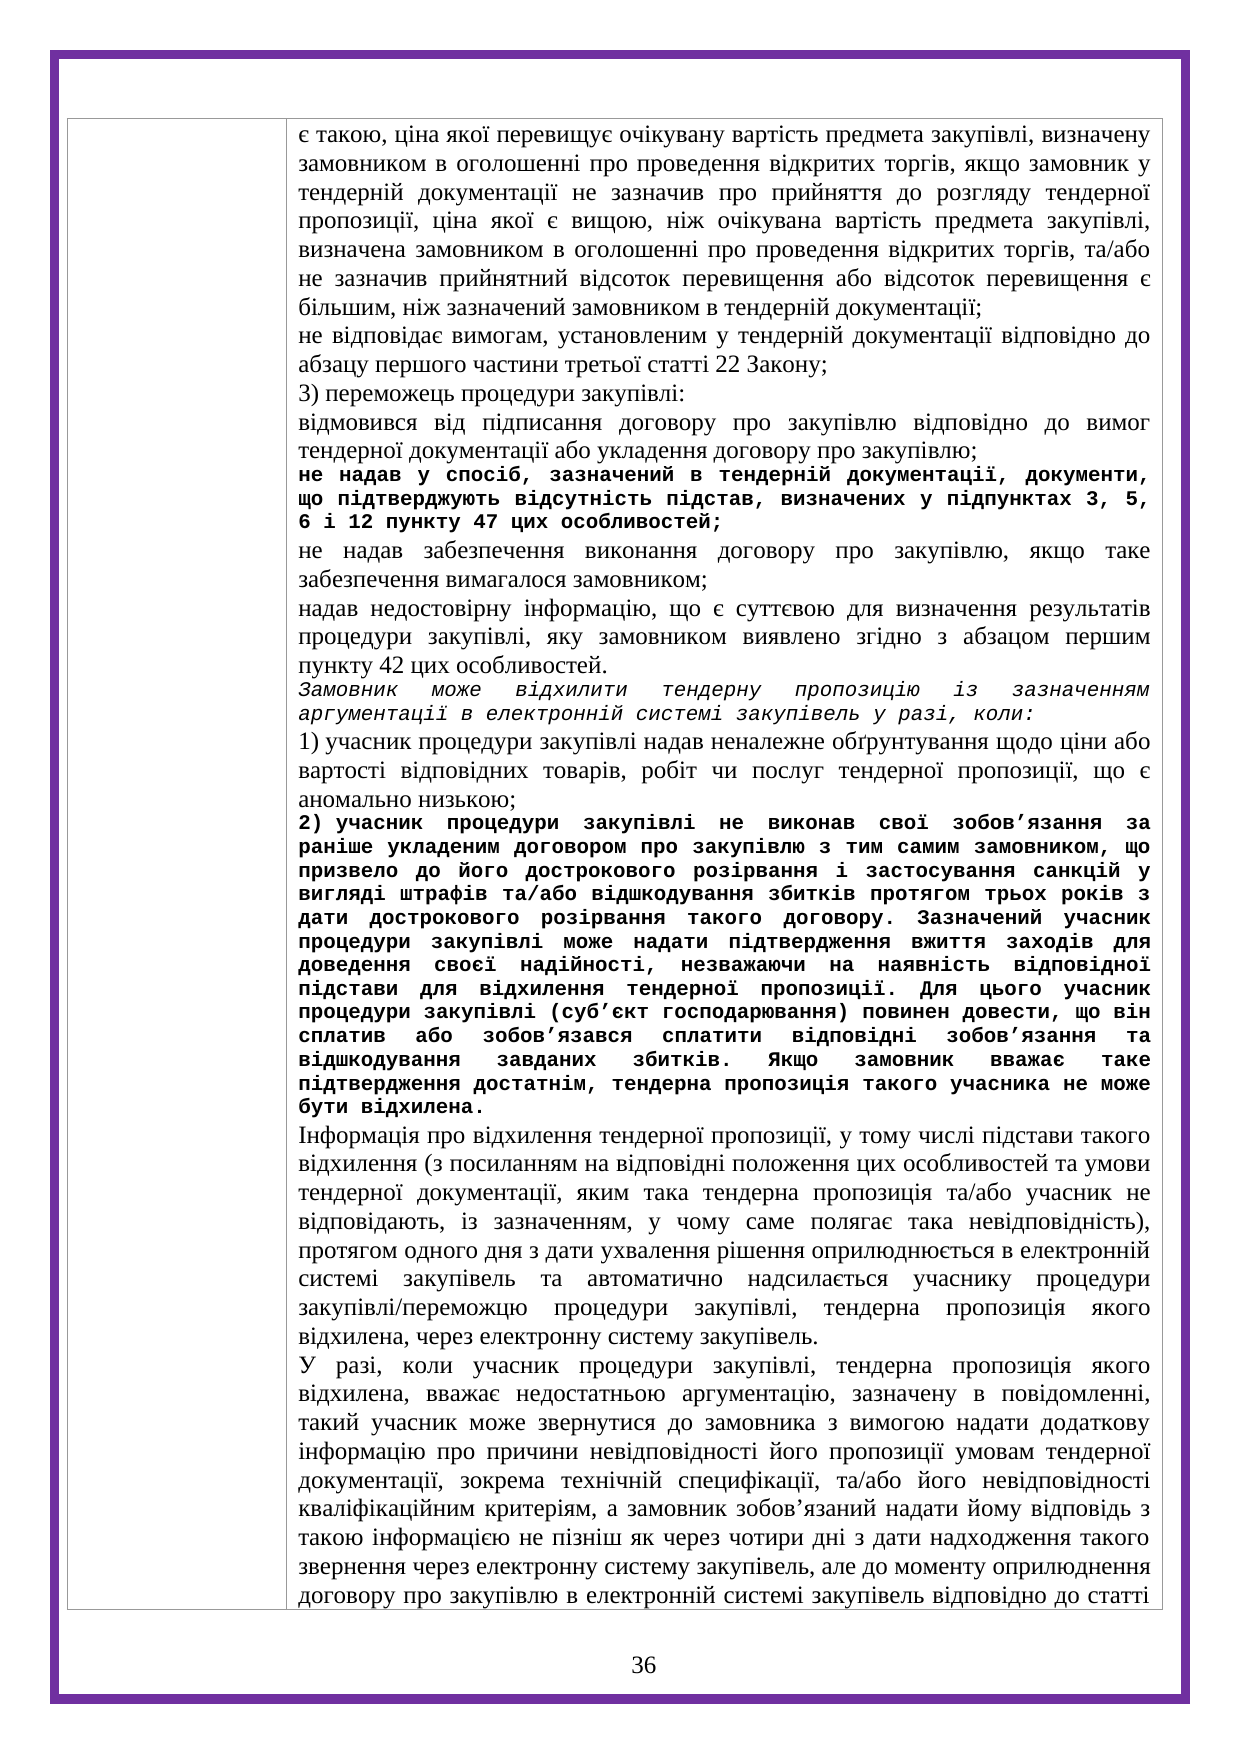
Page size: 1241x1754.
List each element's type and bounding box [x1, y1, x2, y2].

table_cell [68, 119, 286, 1608]
table_cell [287, 119, 1162, 1608]
